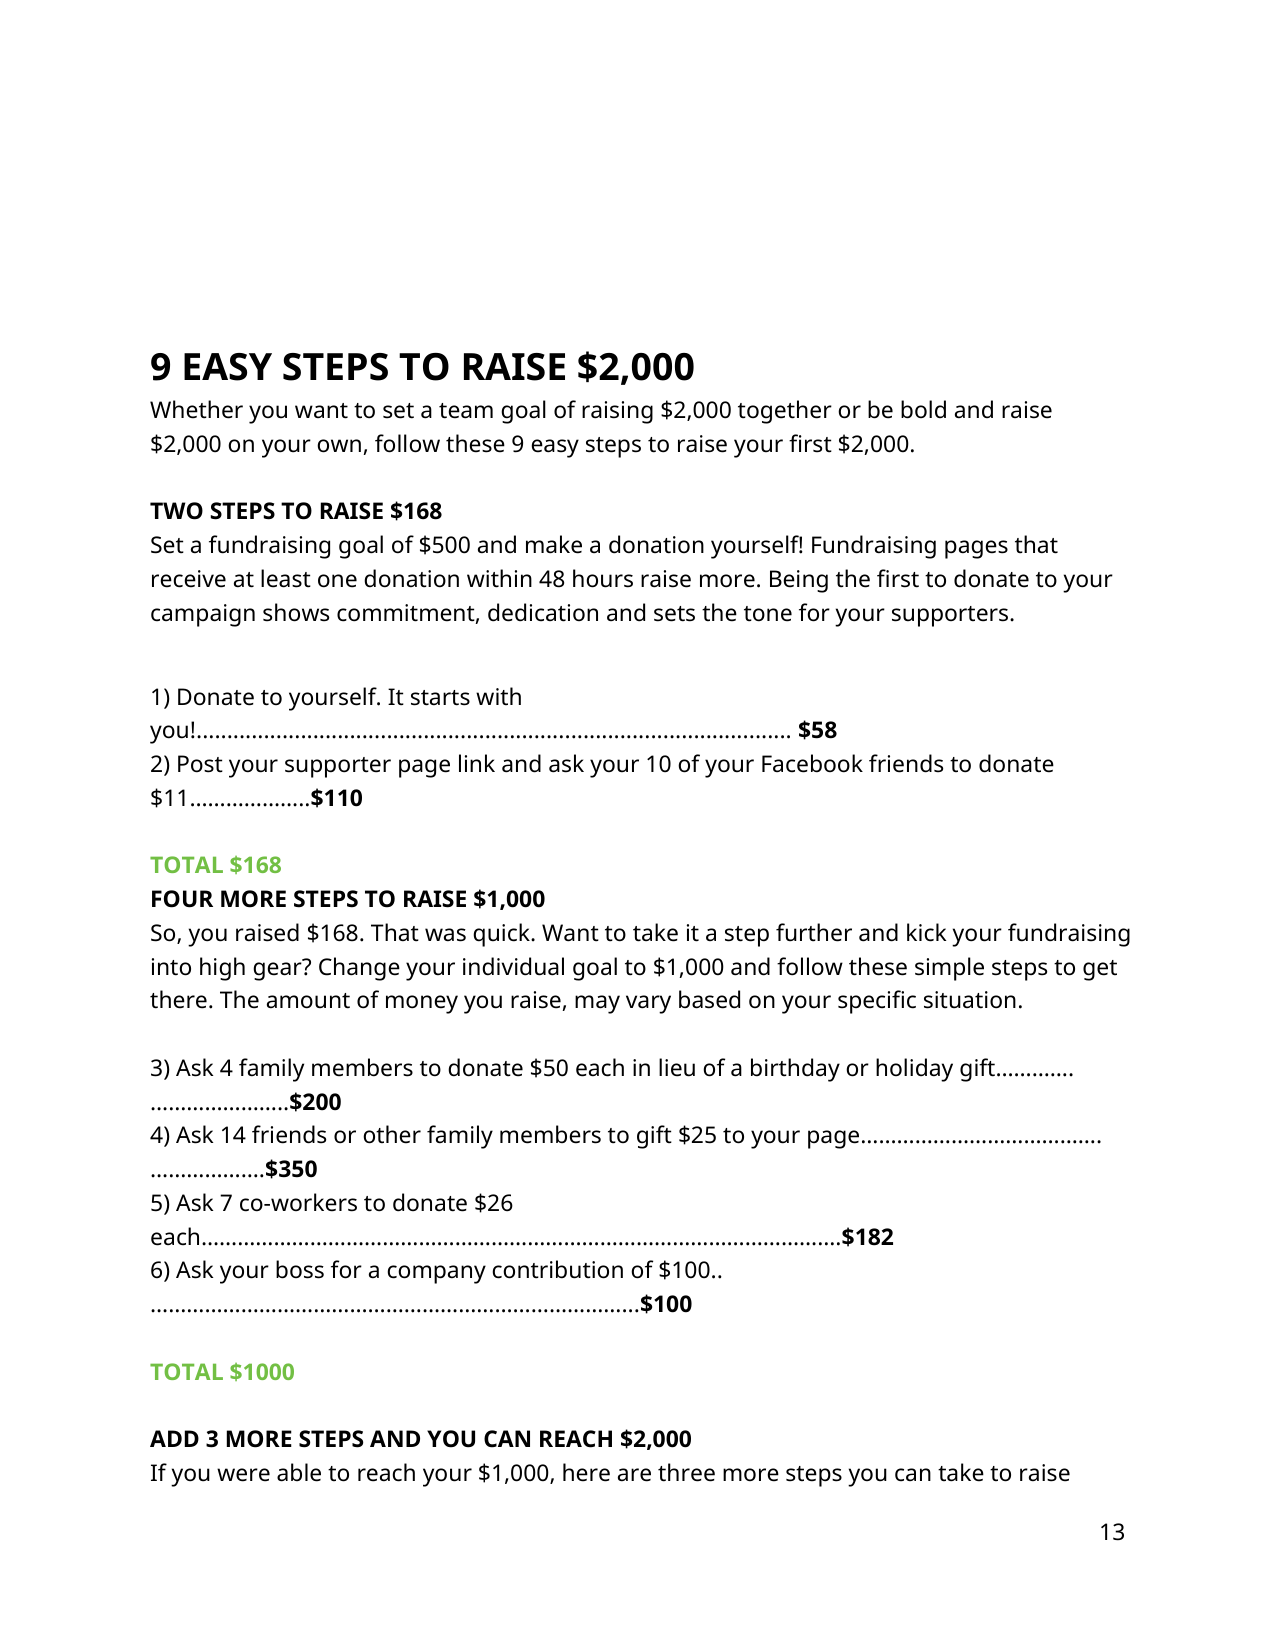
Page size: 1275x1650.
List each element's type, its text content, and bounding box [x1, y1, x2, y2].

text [150, 647, 1134, 1488]
text 9 EASY STEPS TO RAISE $2,000 Whether you want to set a team goal of raising $2,000 together or be bold and raise $2,000 on your own, follow these 9 easy steps to raise your first $2,000. TWO STEPS TO RAISE $168 Set a fundraising goal of $500 and make a donation yourself! Fundraising pages that receive at least one donation within 48 hours raise more. Being the first to donate to your campaign shows commitment, dedication and sets the tone for your supporters. [150, 340, 1125, 628]
